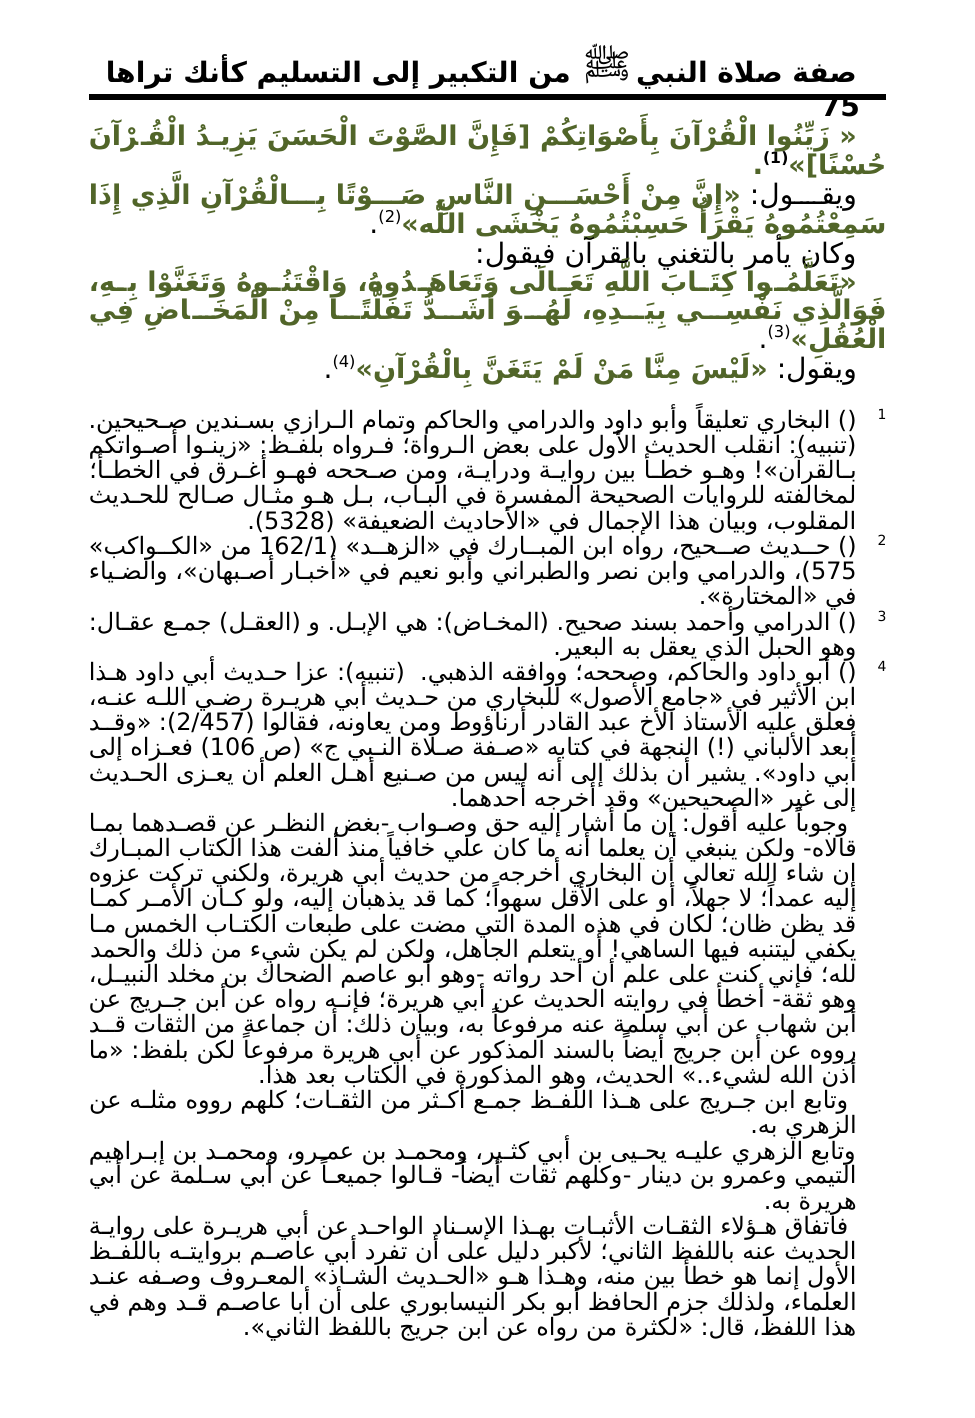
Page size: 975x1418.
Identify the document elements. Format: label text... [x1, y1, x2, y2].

text ويقول: «إِنَّ مِنْ أَحْسَنِ النَّاسِ صَوْتًا بِالْقُرْآنِ الَّذِي إِذَا سَمِعْتُمُوهُ يَقْرَأُ حَسِبْتُمُوهُ يَخْشَى اللَّه»(). [89, 181, 886, 240]
text ويقول: «لَيْسَ مِنَّا مَنْ لَمْ يَتَغَنَّ بِالْقُرْآنِ»(). [89, 355, 886, 385]
text « زَيِّنُوا الْقُرْآنَ بِأَصْوَاتِكُمْ [فَإِنَّ الصَّوْتَ الْحَسَنَ يَزِيدُ الْقُرْآنَ حُسْنًا]»(). [89, 123, 886, 181]
text وكان يأمر بالتغني بالقرآن فيقول: [89, 240, 886, 269]
text «تَعَلَّمُوا كِتَابَ اللَّهِ تَعَالَى وَتَعَاهَدُوهُ، وَاقْتَنُوهُ وَتَغَنَّوْا بِهِ، فَوَالَّذِي نَفْسِي بِيَدِهِ، لَهُوَ أَشَدُّ تَفَلُّتًا مِنْ الْمَخَاضِ فِي الْعُقُلِ»(). [89, 269, 886, 355]
